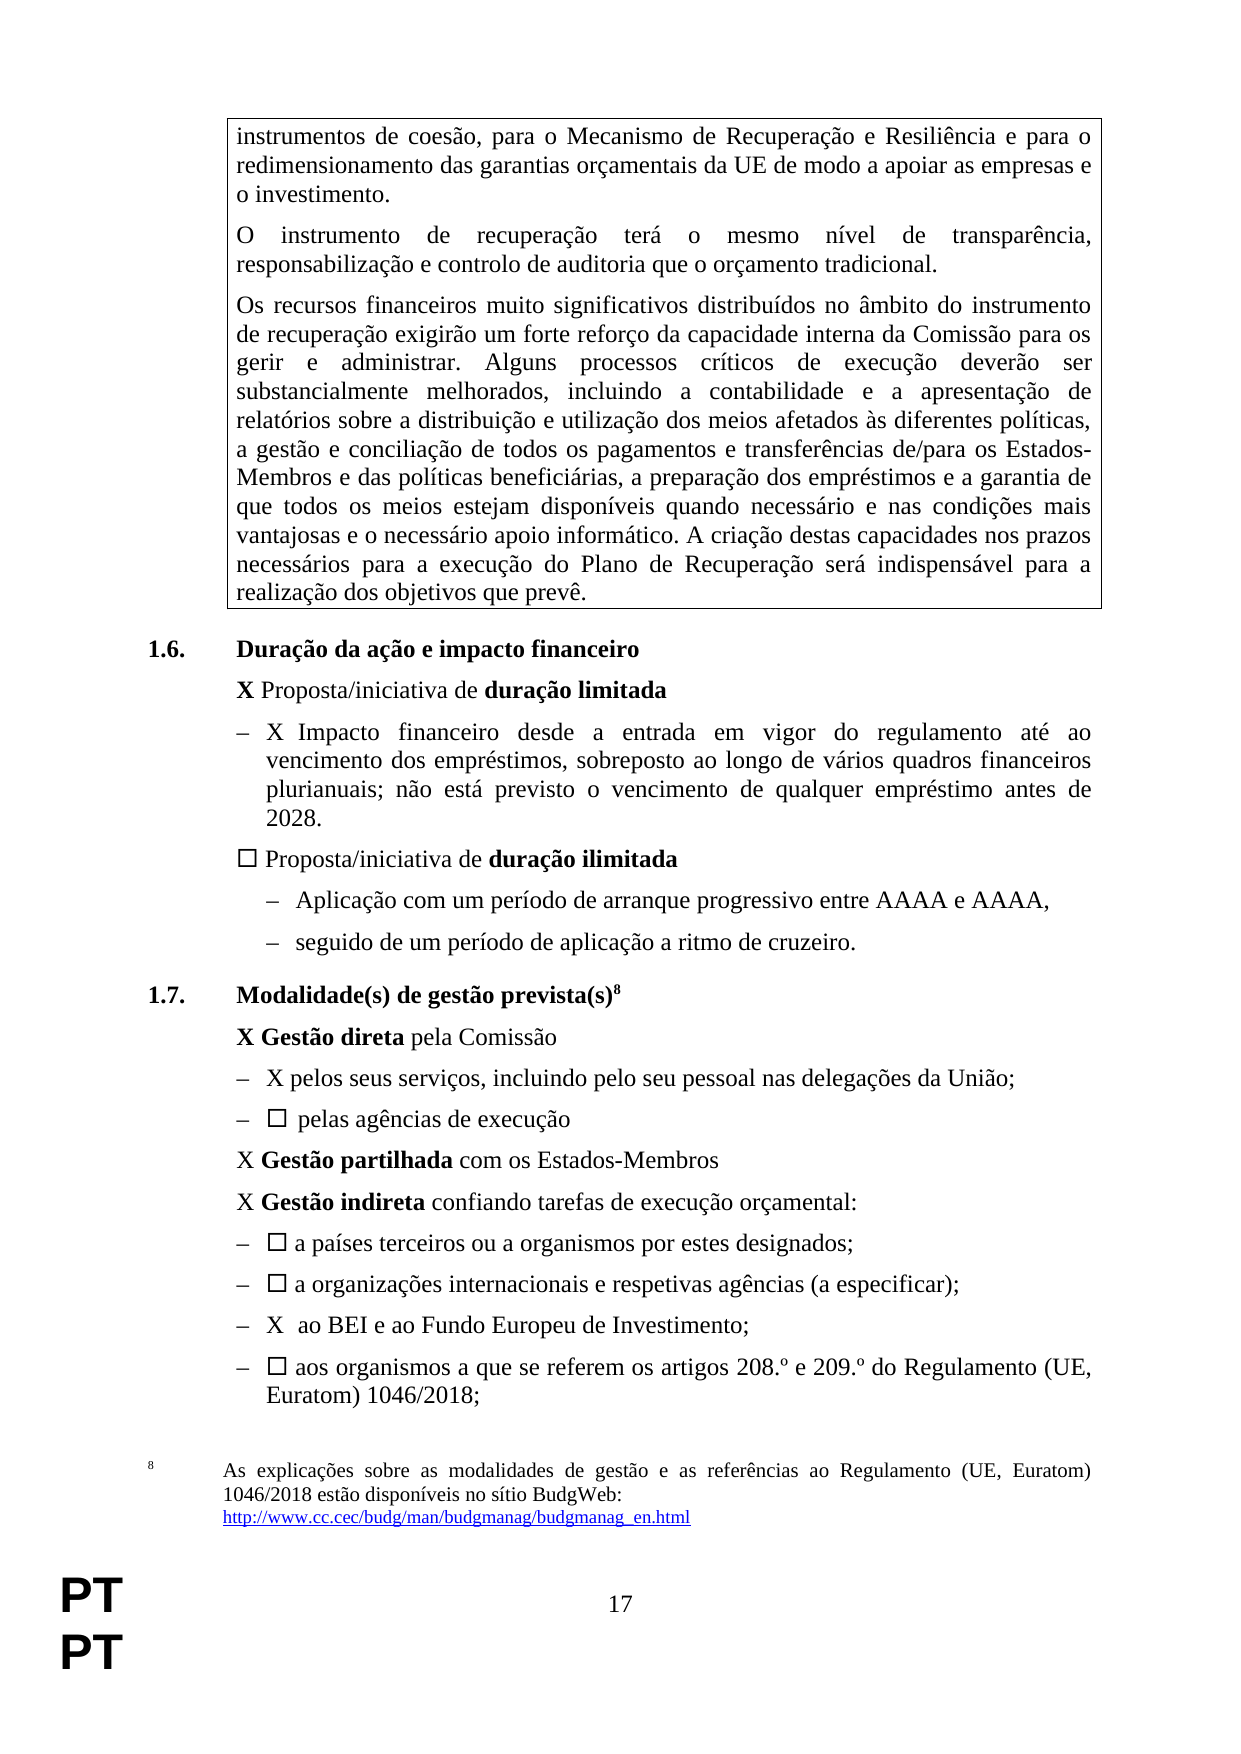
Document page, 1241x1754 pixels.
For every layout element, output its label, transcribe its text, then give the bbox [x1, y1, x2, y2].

list a organizações internacionais e respetivas agências (a especificar); [236, 1269, 1092, 1298]
subtitle 1.6. Duração da ação e impacto financeiro [148, 634, 1092, 663]
list seguido de um período de aplicação a ritmo de cruzeiro. [266, 927, 1092, 956]
list Aplicação com um período de arranque progressivo entre AAAA e AAAA, [266, 886, 1092, 914]
text X Gestão indireta confiando tarefas de execução orçamental: [236, 1187, 1092, 1216]
list pelas agências de execução [236, 1104, 1092, 1133]
list a países terceiros ou a organismos por estes designados; [236, 1228, 1092, 1257]
list X pelos seus serviços, incluindo pelo seu pessoal nas delegações da União; [236, 1063, 1092, 1092]
list X Impacto financeiro desde a entrada em vigor do regulamento até ao vencimento dos empréstimos, sobreposto ao longo de vários quadros financeiros plurianuais; não está previsto o vencimento de qualquer empréstimo antes de 2028. [236, 717, 1092, 832]
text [228, 119, 1101, 207]
text Proposta/iniciativa de duração ilimitada [236, 844, 1092, 873]
text X Gestão partilhada com os Estados-Membros [236, 1146, 1092, 1174]
subtitle 1.7. Modalidade(s) de gestão prevista(s) [148, 981, 1092, 1009]
text X Gestão direta pela Comissão [236, 1022, 1092, 1051]
text Os recursos financeiros muito significativos distribuídos no âmbito do instrumento de recuperação exigirão um forte reforço da capacidade interna da Comissão para os gerir e administrar. Alguns processos críticos de execução deverão ser substancialmente melhorados, incluindo a contabilidade e a apresentação de relatórios sobre a distribuição e utilização dos meios afetados às diferentes políticas, a gestão e conciliação de todos os pagamentos e transferências de/para os Estados-Membros e das políticas beneficiárias, a preparação dos empréstimos e a garantia de que todos os meios estejam disponíveis quando necessário e nas condições mais vantajosas e o necessário apoio informático. A criação destas capacidades nos prazos necessários para a execução do Plano de Recuperação será indispensável para a realização dos objetivos que prevê. [228, 287, 1101, 608]
text O instrumento de recuperação terá o mesmo nível de transparência, responsabilização e controlo de auditoria que o orçamento tradicional. [228, 217, 1101, 277]
text X Proposta/iniciativa de duração limitada [236, 676, 1092, 704]
list X ao BEI e ao Fundo Europeu de Investimento; [236, 1311, 1092, 1339]
list aos organismos a que se referem os artigos 208.º e 209.º do Regulamento (UE, Euratom) 1046/2018; [236, 1352, 1092, 1409]
